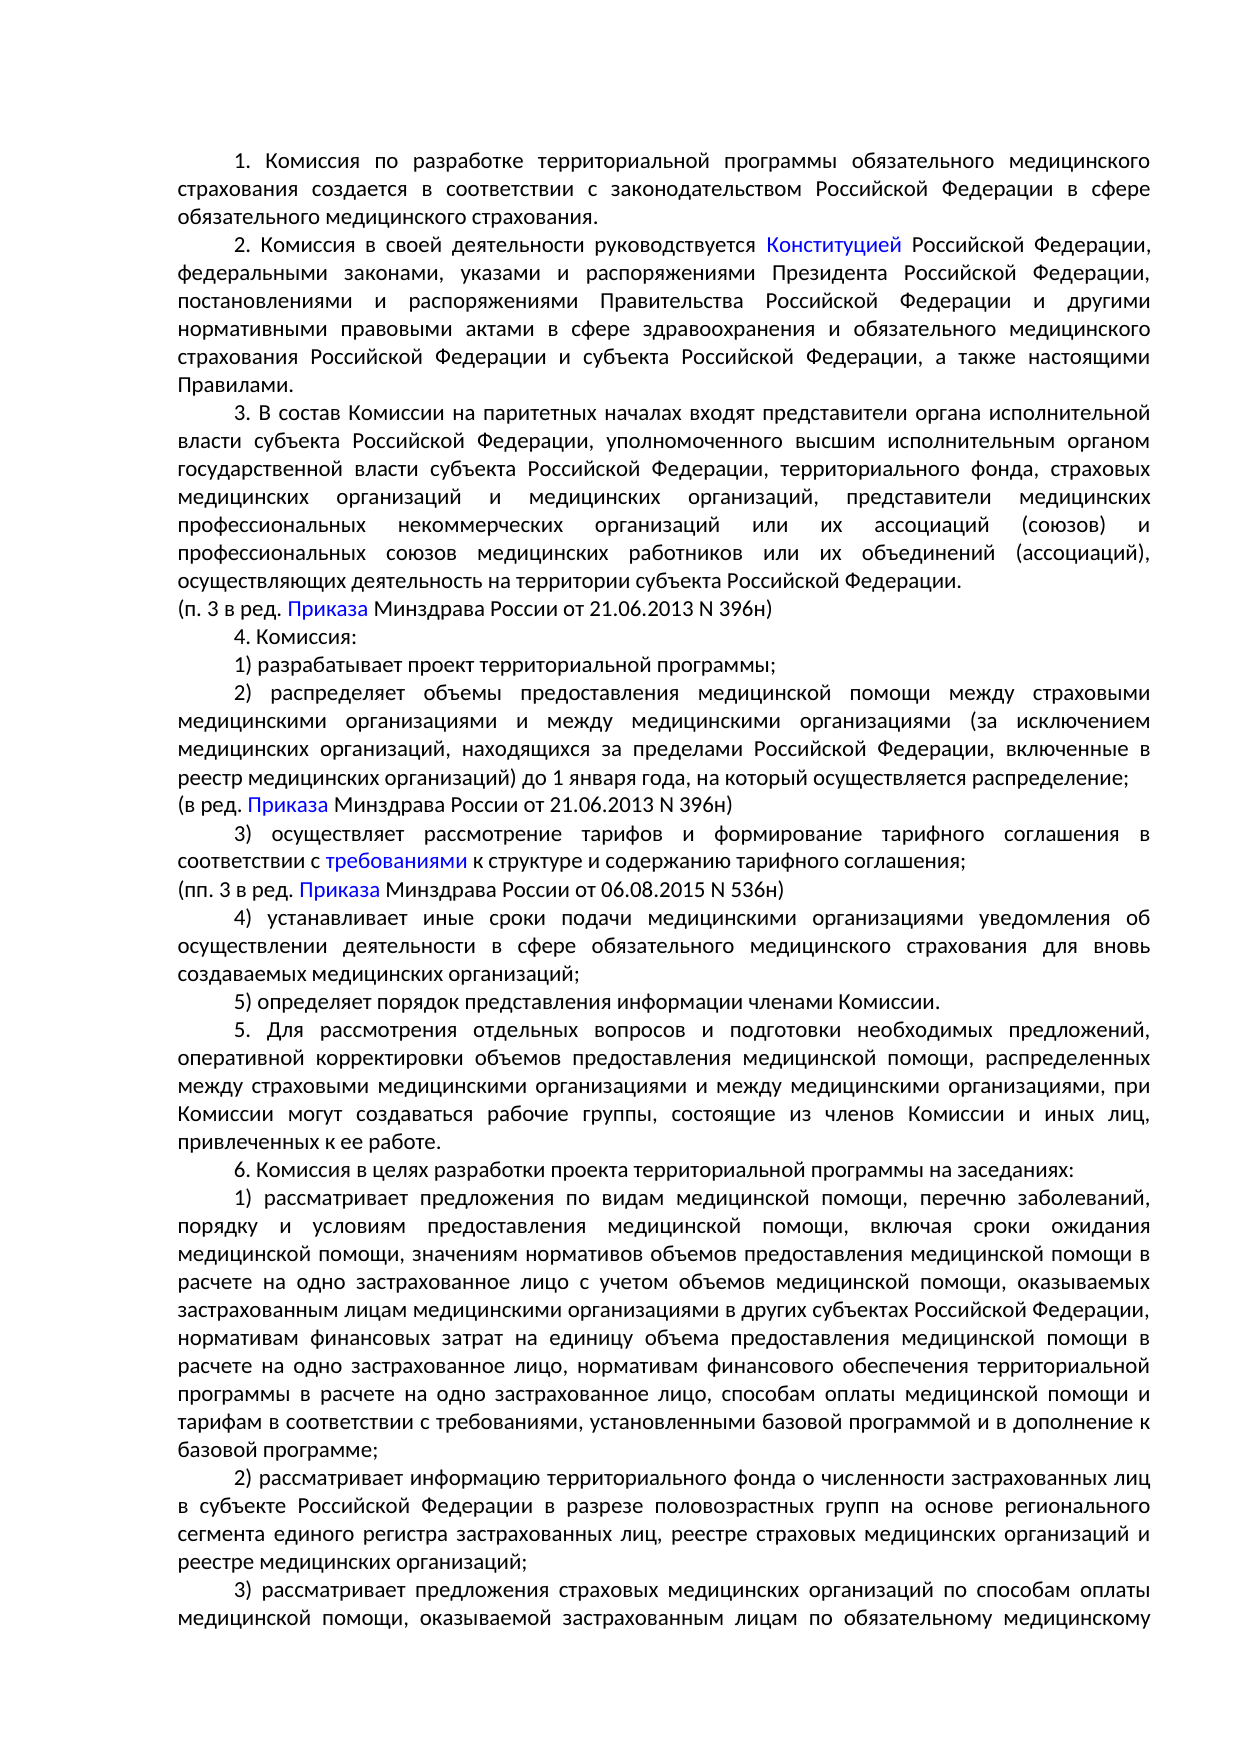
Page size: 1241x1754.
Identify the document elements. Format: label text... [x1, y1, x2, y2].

text 5. Для рассмотрения отдельных вопросов и подготовки необходимых предложений, оперативной корректировки объемов предоставления медицинской помощи, распределенных между страховыми медицинскими организациями и между медицинскими организациями, при Комиссии могут создаваться рабочие группы, состоящие из членов Комиссии и иных лиц, привлеченных к ее работе. [177, 1015, 1152, 1155]
text 3. В состав Комиссии на паритетных началах входят представители органа исполнительной власти субъекта Российской Федерации, уполномоченного высшим исполнительным органом государственной власти субъекта Российской Федерации, территориального фонда, страховых медицинских организаций и медицинских организаций, представители медицинских профессиональных некоммерческих организаций или их ассоциаций (союзов) и профессиональных союзов медицинских работников или их объединений (ассоциаций), осуществляющих деятельность на территории субъекта Российской Федерации. [177, 398, 1152, 594]
text 2) рассматривает информацию территориального фонда о численности застрахованных лиц в субъекте Российской Федерации в разрезе половозрастных групп на основе регионального сегмента единого регистра застрахованных лиц, реестре страховых медицинских организаций и реестре медицинских организаций; [177, 1463, 1152, 1575]
text 1) разрабатывает проект территориальной программы; [177, 651, 1152, 678]
text 1) рассматривает предложения по видам медицинской помощи, перечню заболеваний, порядку и условиям предоставления медицинской помощи, включая сроки ожидания медицинской помощи, значениям нормативов объемов предоставления медицинской помощи в расчете на одно застрахованное лицо с учетом объемов медицинской помощи, оказываемых застрахованным лицам медицинскими организациями в других субъектах Российской Федерации, нормативам финансовых затрат на единицу объема предоставления медицинской помощи в расчете на одно застрахованное лицо, нормативам финансового обеспечения территориальной программы в расчете на одно застрахованное лицо, способам оплаты медицинской помощи и тарифам в соответствии с требованиями, установленными базовой программой и в дополнение к базовой программе; [177, 1183, 1152, 1463]
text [177, 1575, 1152, 1631]
text 3) осуществляет рассмотрение тарифов и формирование тарифного соглашения в соответствии с требованиями к структуре и содержанию тарифного соглашения; [177, 819, 1152, 875]
text 2. Комиссия в своей деятельности руководствуется Конституцией Российской Федерации, федеральными законами, указами и распоряжениями Президента Российской Федерации, постановлениями и распоряжениями Правительства Российской Федерации и другими нормативными правовыми актами в сфере здравоохранения и обязательного медицинского страхования Российской Федерации и субъекта Российской Федерации, а также настоящими Правилами. [177, 230, 1152, 398]
text 5) определяет порядок представления информации членами Комиссии. [177, 987, 1152, 1015]
text (в ред. Приказа Минздрава России от 21.06.2013 N 396н) [177, 791, 1152, 819]
text (п. 3 в ред. Приказа Минздрава России от 21.06.2013 N 396н) [177, 594, 1152, 622]
text 4. Комиссия: [177, 622, 1152, 651]
text (пп. 3 в ред. Приказа Минздрава России от 06.08.2015 N 536н) [177, 875, 1152, 903]
text 4) устанавливает иные сроки подачи медицинскими организациями уведомления об осуществлении деятельности в сфере обязательного медицинского страхования для вновь создаваемых медицинских организаций; [177, 903, 1152, 987]
text 2) распределяет объемы предоставления медицинской помощи между страховыми медицинскими организациями и между медицинскими организациями (за исключением медицинских организаций, находящихся за пределами Российской Федерации, включенные в реестр медицинских организаций) до 1 января года, на который осуществляется распределение; [177, 678, 1152, 791]
text 1. Комиссия по разработке территориальной программы обязательного медицинского страхования создается в соответствии с законодательством Российской Федерации в сфере обязательного медицинского страхования. [177, 146, 1152, 230]
text 6. Комиссия в целях разработки проекта территориальной программы на заседаниях: [177, 1155, 1152, 1183]
